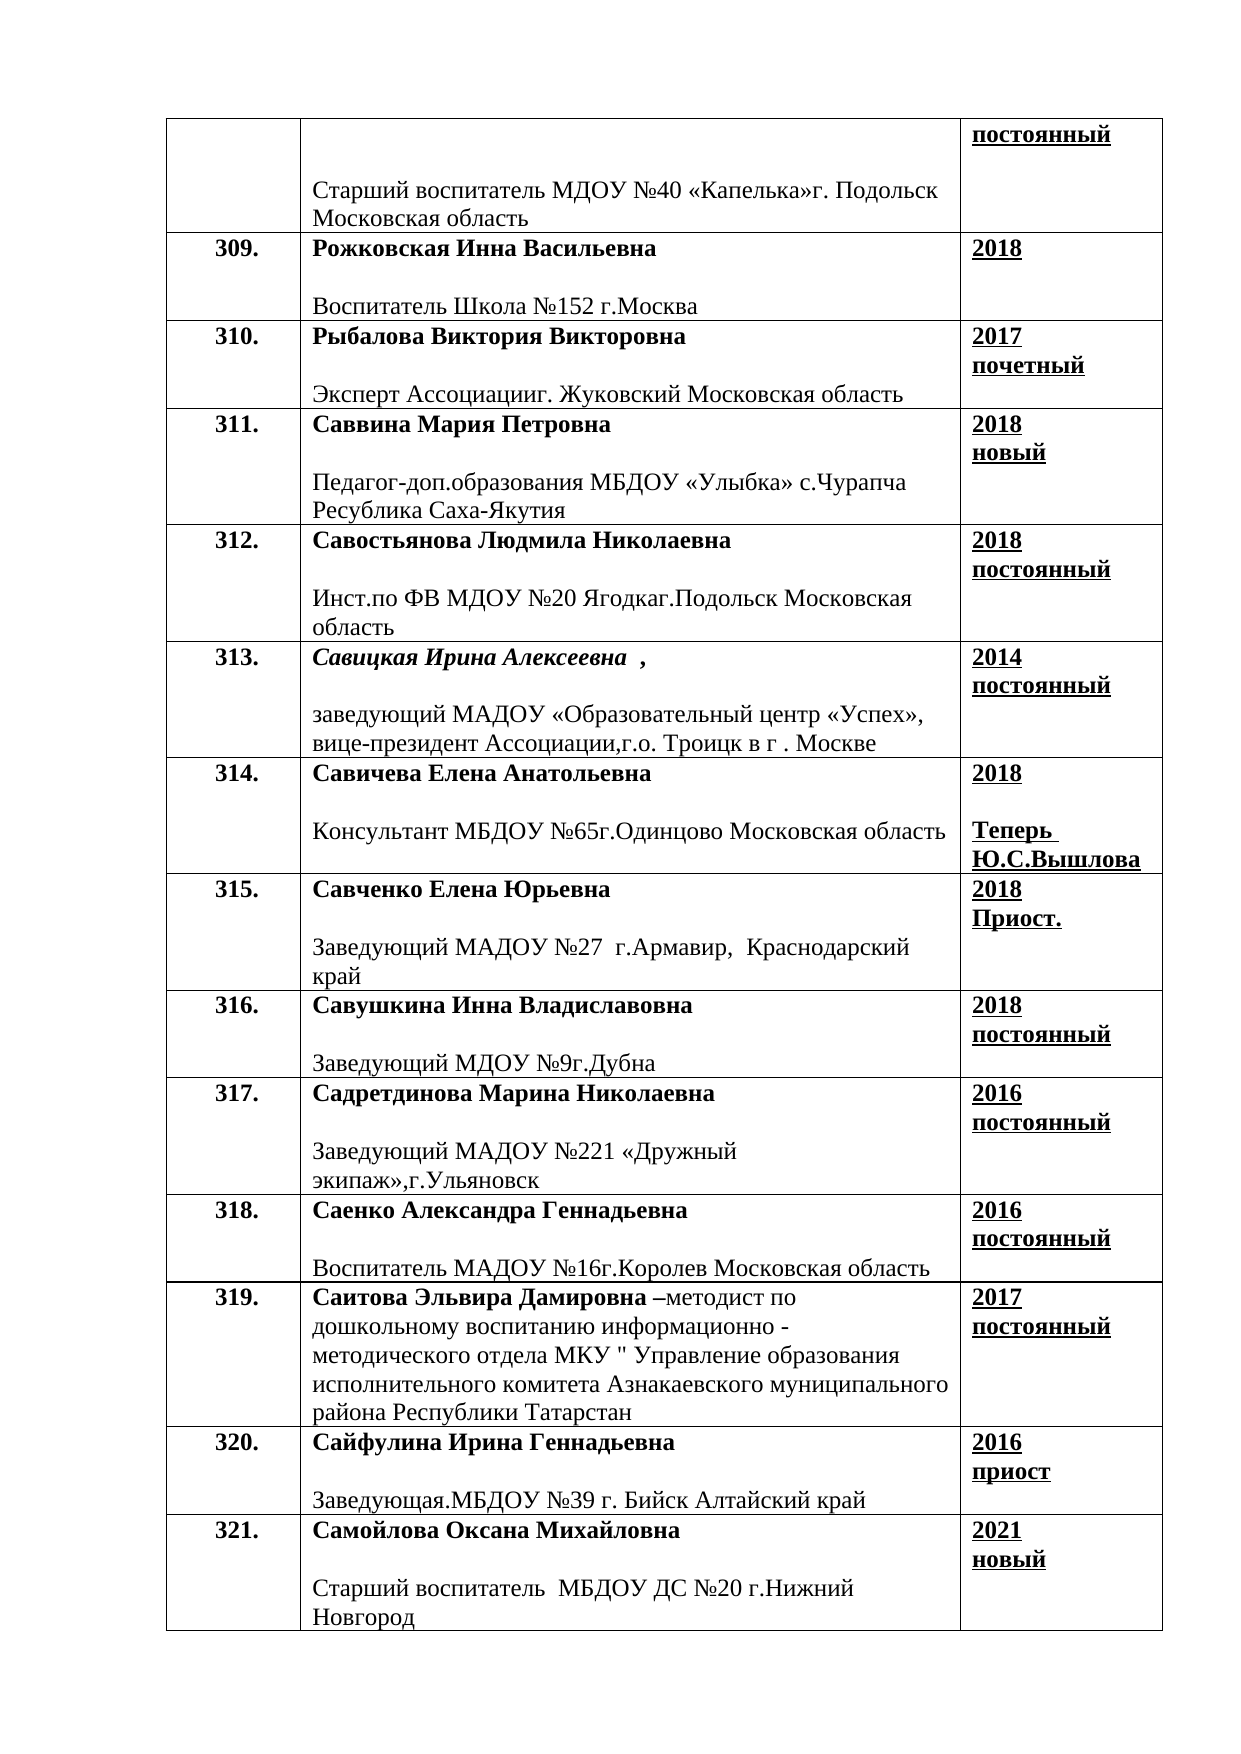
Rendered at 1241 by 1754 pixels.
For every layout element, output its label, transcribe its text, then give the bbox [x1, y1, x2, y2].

table_cell 2016 постоянный [961, 1078, 1162, 1194]
table_cell Саввина Мария Петровна Педагог-доп.образования МБДОУ «Улыбка» с.Чурапча Ресублика Саха-Якутия [301, 409, 960, 524]
table_cell 2016 постоянный [961, 1195, 1162, 1281]
table_cell Самойлова Оксана Михайловна Старший воспитатель МБДОУ ДС №20 г.Нижний Новгород [301, 1515, 960, 1630]
table_cell 2018 Теперь Ю.С.Вышлова [961, 758, 1162, 873]
table_cell [167, 758, 300, 873]
table_cell Савченко Елена Юрьевна Заведующий МАДОУ №27 г.Армавир, Краснодарский край​ [301, 874, 960, 989]
table_cell Сайфулина Ирина Геннадьевна Заведующая.МБДОУ №39 г. Бийск Алтайский край [301, 1427, 960, 1514]
table_cell 2016 приост [961, 1427, 1162, 1514]
table_cell 2018 новый [961, 409, 1162, 524]
table_cell 2021 новый [961, 1515, 1162, 1630]
table_cell [167, 642, 300, 757]
table_cell 2018 постоянный [961, 991, 1162, 1077]
table_cell [167, 874, 300, 989]
table_cell [167, 1427, 300, 1514]
table_cell 2018 постоянный [961, 525, 1162, 641]
table_cell 2017 почетный [961, 321, 1162, 408]
table_cell 2014 постоянный [961, 642, 1162, 757]
table_cell 2017 постоянный [961, 1283, 1162, 1426]
table_cell Саитова Эльвира Дамировна –методист по дошкольному воспитанию информационно - методического отдела МКУ " Управление образования исполнительного комитета Азнакаевского муниципального района Республики Татарстан [301, 1283, 960, 1426]
table_cell [167, 525, 300, 641]
table_cell Садретдинова Марина Николаевна Заведующий МАДОУ №221 «Дружный экипаж»,г.Ульяновск [301, 1078, 960, 1194]
table_cell 2016 постоянный [961, 119, 1162, 232]
table_cell Савушкина Инна Владиславовна Заведующий МДОУ №9г.Дубна [301, 991, 960, 1077]
table_cell [167, 991, 300, 1077]
table_cell Саенко Александра Геннадьевна Воспитатель МАДОУ №16г.Королев Московская область [301, 1195, 960, 1281]
table_cell [167, 1078, 300, 1194]
table_cell 2018 [961, 233, 1162, 320]
table_cell Рыбалова Виктория Викторовна Эксперт Ассоциацииг. Жуковский Московская область [301, 321, 960, 408]
table_cell [167, 1195, 300, 1281]
table_cell [167, 119, 300, 232]
table_cell Савицкая Ирина Алексеевна , заведующий МАДОУ «Образовательный центр «Успех», вице-президент Ассоциации,г.о. Троицк в г . Москве [301, 642, 960, 757]
table_cell Савостьянова Людмила Николаевна Инст.по ФВ МДОУ №20 Ягодкаг.Подольск Московская область [301, 525, 960, 641]
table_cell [301, 119, 960, 232]
table_cell [167, 233, 300, 320]
table_cell [167, 409, 300, 524]
table_cell Савичева Елена Анатольевна Консультант МБДОУ №65г.Одинцово Московская область [301, 758, 960, 873]
table_cell [167, 1515, 300, 1630]
table_cell 2018 Приост. [961, 874, 1162, 989]
table_cell [167, 1283, 300, 1426]
table_cell Рожковская Инна Васильевна Воспитатель Школа №152 г.Москва [301, 233, 960, 320]
table_cell [167, 321, 300, 408]
